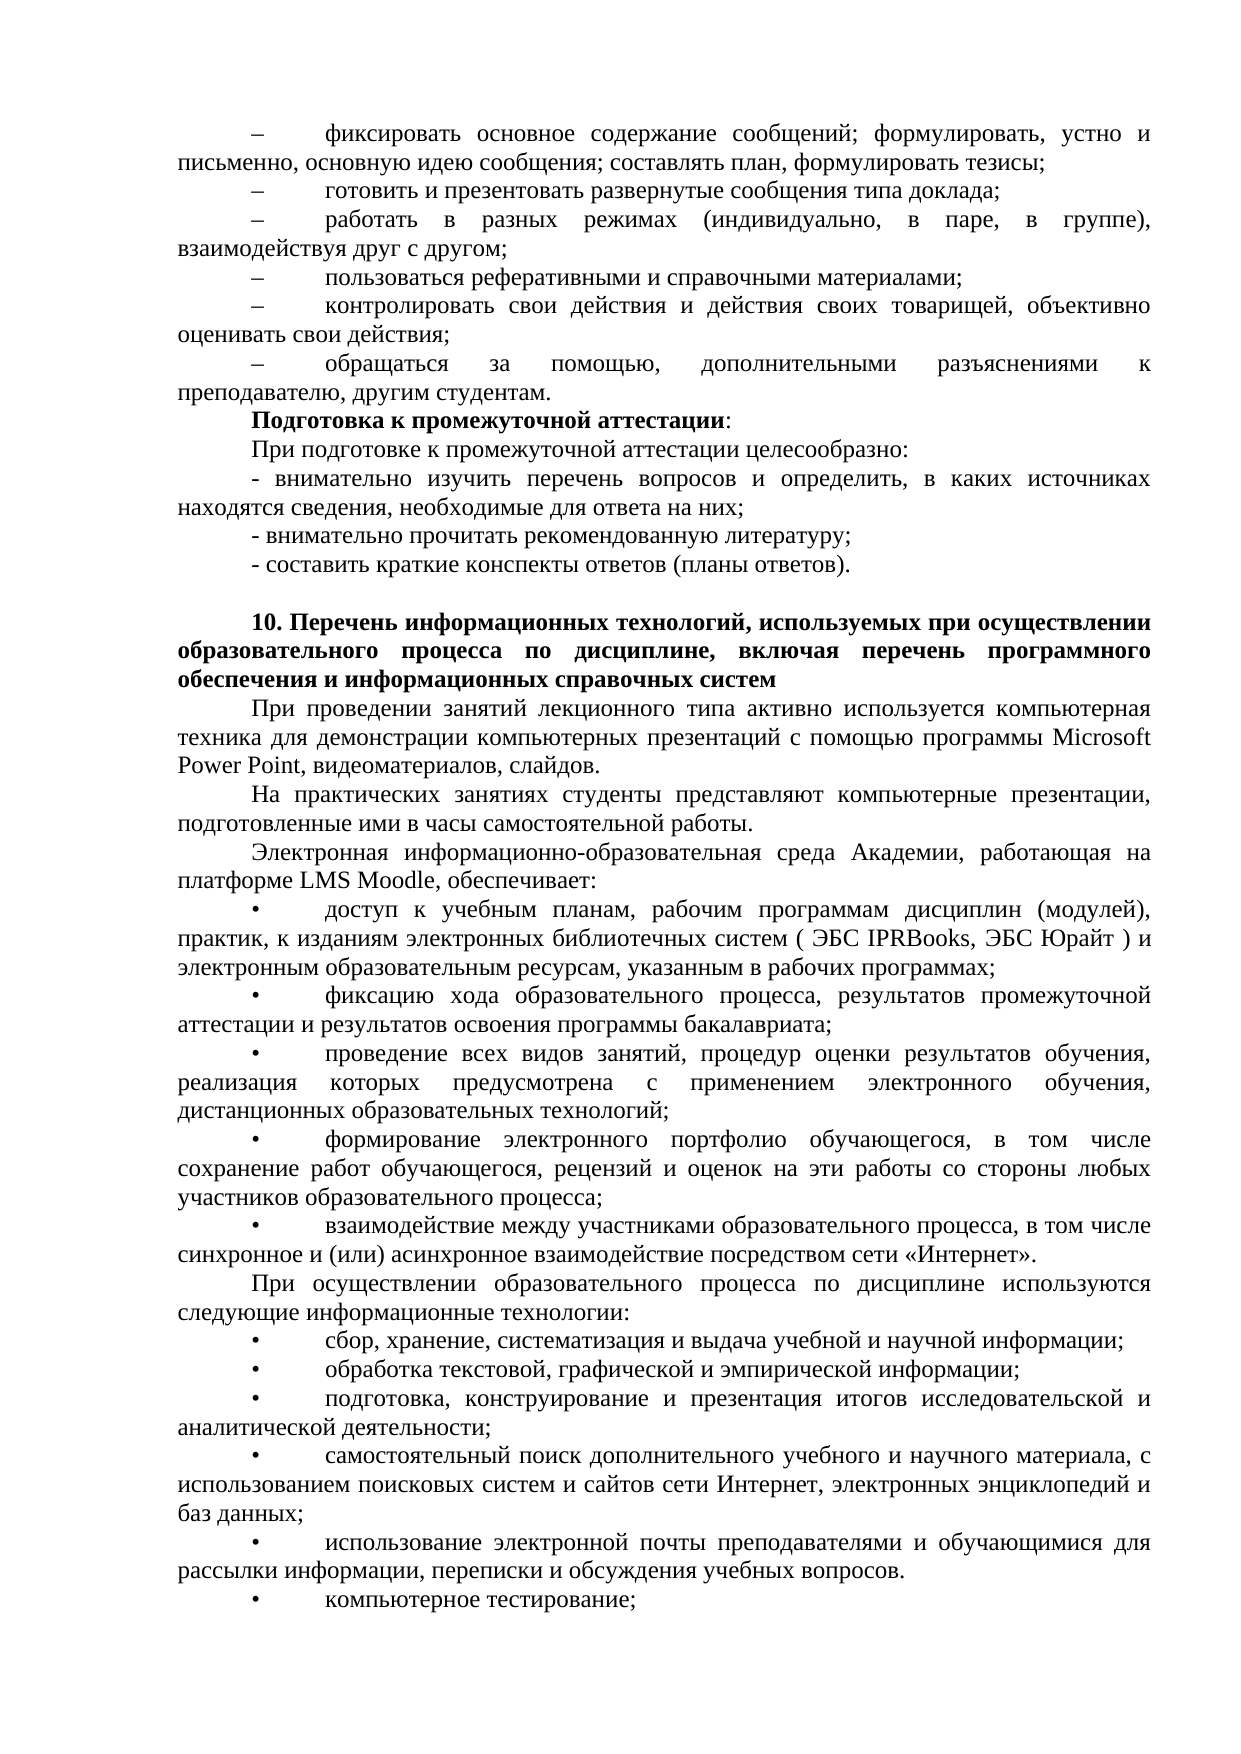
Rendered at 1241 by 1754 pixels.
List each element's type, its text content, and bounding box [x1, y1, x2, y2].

list фиксировать основное содержание сообщений; формулировать, устно и письменно, основную идею сообщения; составлять план, формулировать тезисы; [177, 118, 1152, 176]
text - внимательно изучить перечень вопросов и определить, в каких источниках находятся сведения, необходимые для ответа на них; [177, 463, 1152, 521]
text При проведении занятий лекционного типа активно используется компьютерная техника для демонстрации компьютерных презентаций с помощью программы Microsoft Power Point, видеоматериалов, слайдов. [177, 693, 1152, 779]
text • самостоятельный поиск дополнительного учебного и научного материала, с использованием поисковых систем и сайтов сети Интернет, электронных энциклопедий и баз данных; [177, 1441, 1152, 1527]
text На практических занятиях студенты представляют компьютерные презентации, подготовленные ими в часы самостоятельной работы. [177, 779, 1152, 837]
text • доступ к учебным планам, рабочим программам дисциплин (модулей), практик, к изданиям электронных библиотечных систем ( ЭБС IPRBooks, ЭБС Юрайт ) и электронным образовательным ресурсам, указанным в рабочих программах; [177, 894, 1152, 981]
text • использование электронной почты преподавателями и обучающимися для рассылки информации, переписки и обсуждения учебных вопросов. [177, 1527, 1152, 1584]
text • проведение всех видов занятий, процедур оценки результатов обучения, реализация которых предусмотрена с применением электронного обучения, дистанционных образовательных технологий; [177, 1038, 1152, 1124]
list контролировать свои действия и действия своих товарищей, объективно оценивать свои действия; [177, 291, 1152, 348]
list обращаться за помощью, дополнительными разъяснениями к преподавателю, другим студентам. [177, 348, 1152, 406]
text • обработка текстовой, графической и эмпирической информации; [177, 1354, 1152, 1383]
text • подготовка, конструирование и презентация итогов исследовательской и аналитической деятельности; [177, 1383, 1152, 1441]
text • компьютерное тестирование; [177, 1584, 1152, 1613]
text - составить краткие конспекты ответов (планы ответов). [177, 549, 1152, 578]
text 10. Перечень информационных технологий, используемых при осуществлении образовательного процесса по дисциплине, включая перечень программного обеспечения и информационных справочных систем [177, 607, 1152, 693]
text • фиксацию хода образовательного процесса, результатов промежуточной аттестации и результатов освоения программы бакалавриата; [177, 981, 1152, 1038]
text Электронная информационно-образовательная среда Академии, работающая на платформе LMS Moodle, обеспечивает: [177, 837, 1152, 894]
text • взаимодействие между участниками образовательного процесса, в том числе синхронное и (или) асинхронное взаимодействие посредством сети «Интернет». [177, 1211, 1152, 1268]
text Подготовка к промежуточной аттестации: [177, 406, 1152, 434]
text • формирование электронного портфолио обучающегося, в том числе сохранение работ обучающегося, рецензий и оценок на эти работы со стороны любых участников образовательного процесса; [177, 1124, 1152, 1211]
list работать в разных режимах (индивидуально, в паре, в группе), взаимодействуя друг с другом; [177, 204, 1152, 262]
list пользоваться реферативными и справочными материалами; [177, 262, 1152, 291]
text При подготовке к промежуточной аттестации целесообразно: [177, 434, 1152, 463]
text - внимательно прочитать рекомендованную литературу; [177, 521, 1152, 549]
text • сбор, хранение, систематизация и выдача учебной и научной информации; [177, 1326, 1152, 1354]
text При осуществлении образовательного процесса по дисциплине используются следующие информационные технологии: [177, 1268, 1152, 1326]
list готовить и презентовать развернутые сообщения типа доклада; [177, 176, 1152, 204]
